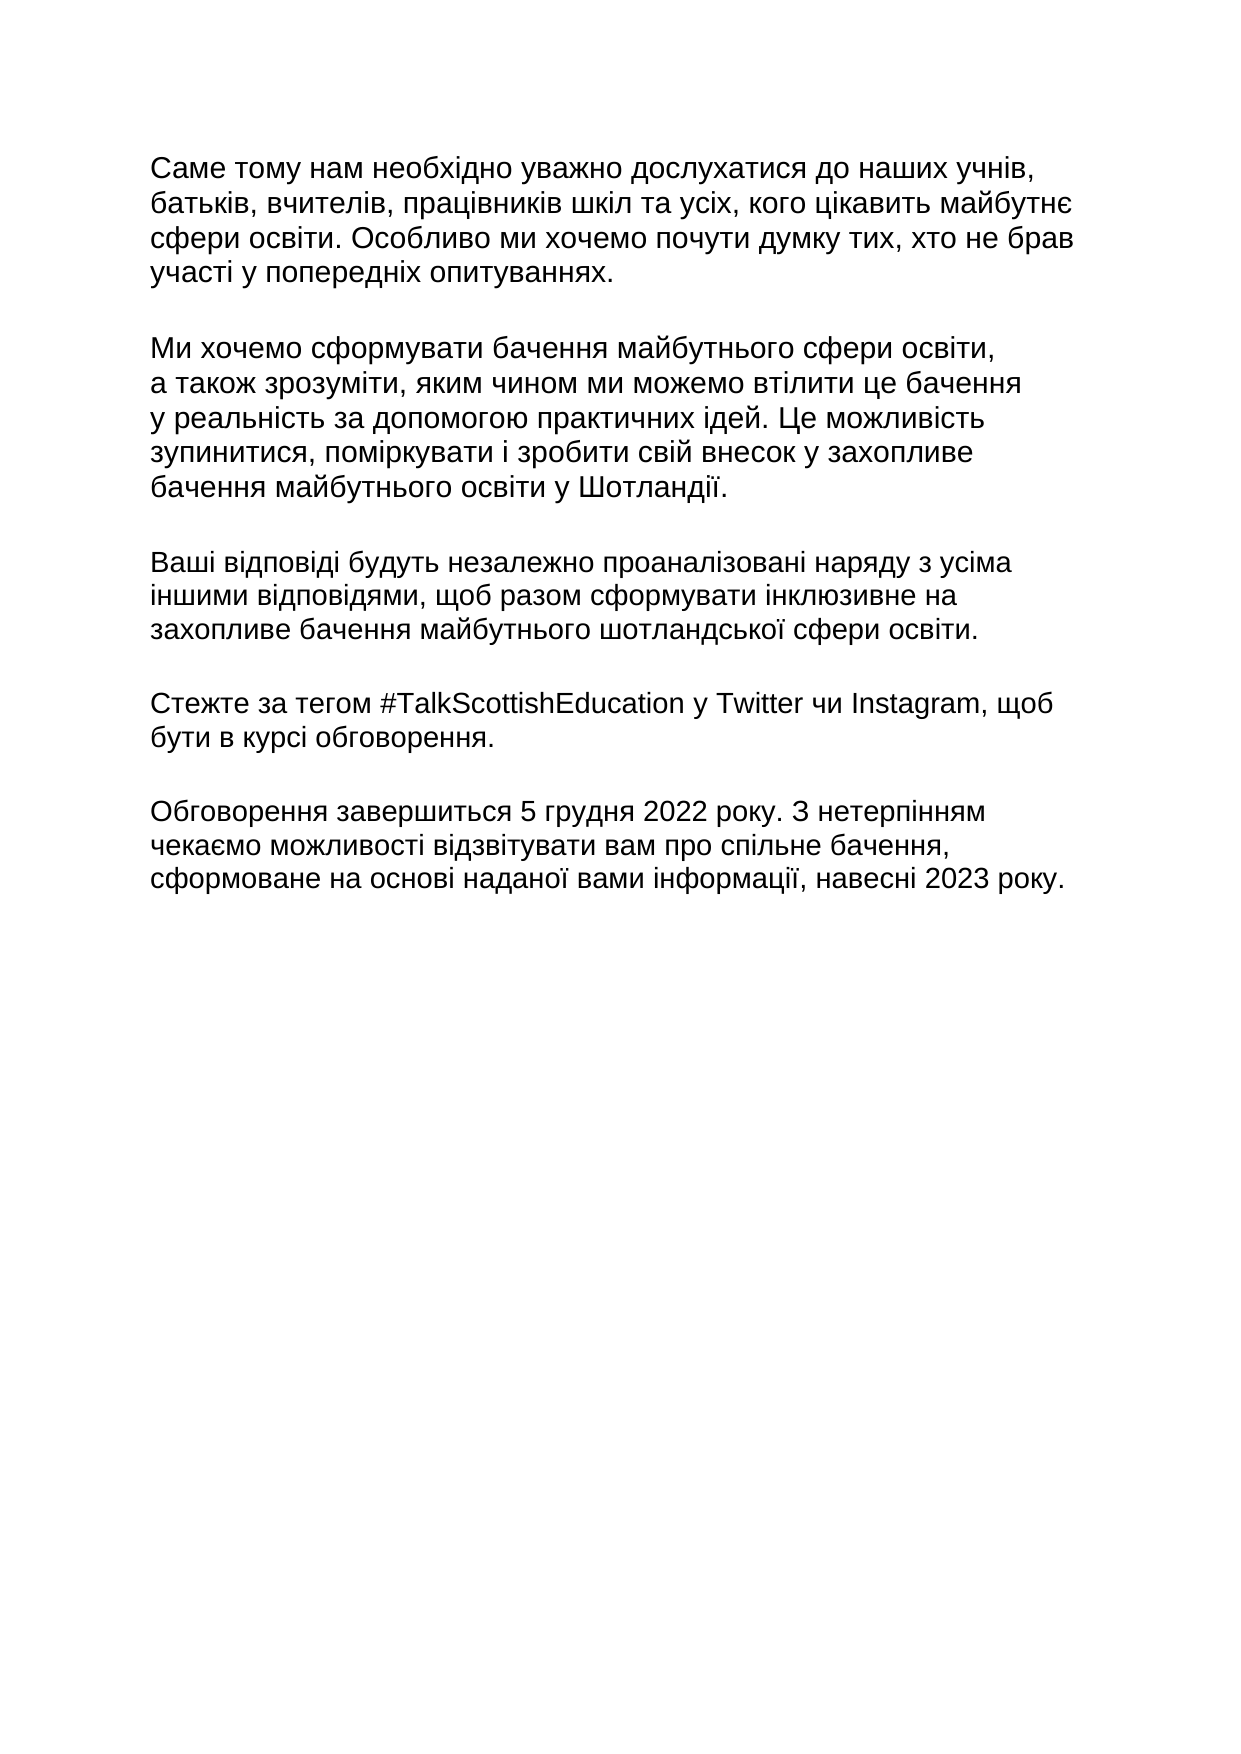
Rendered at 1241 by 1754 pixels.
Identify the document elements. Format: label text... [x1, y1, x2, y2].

text Ваші відповіді будуть незалежно проаналізовані наряду з усіма іншими відповідями, щоб разом сформувати інклюзивне на захопливе бачення майбутнього шотландської сфери освіти. [150, 545, 1090, 645]
text Ми хочемо сформувати бачення майбутнього сфери освіти, а також зрозуміти, яким чином ми можемо втілити це бачення у реальність за допомогою практичних ідей. Це можливість зупинитися, поміркувати і зробити свій внесок у захопливе бачення майбутнього освіти у Шотландії. [150, 330, 1090, 504]
text Саме тому нам необхідно уважно дослухатися до наших учнів, батьків, вчителів, працівників шкіл та усіх, кого цікавить майбутнє сфери освіти. Особливо ми хочемо почути думку тих, хто не брав участі у попередніх опитуваннях. [150, 150, 1090, 289]
text Стежте за тегом #TalkScottishEducation у Twitter чи Instagram, щоб бути в курсі обговорення. [150, 686, 1090, 753]
text Обговорення завершиться 5 грудня 2022 року. З нетерпінням чекаємо можливості відзвітувати вам про спільне бачення, сформоване на основі наданої вами інформації, навесні 2023 року. [150, 794, 1090, 895]
